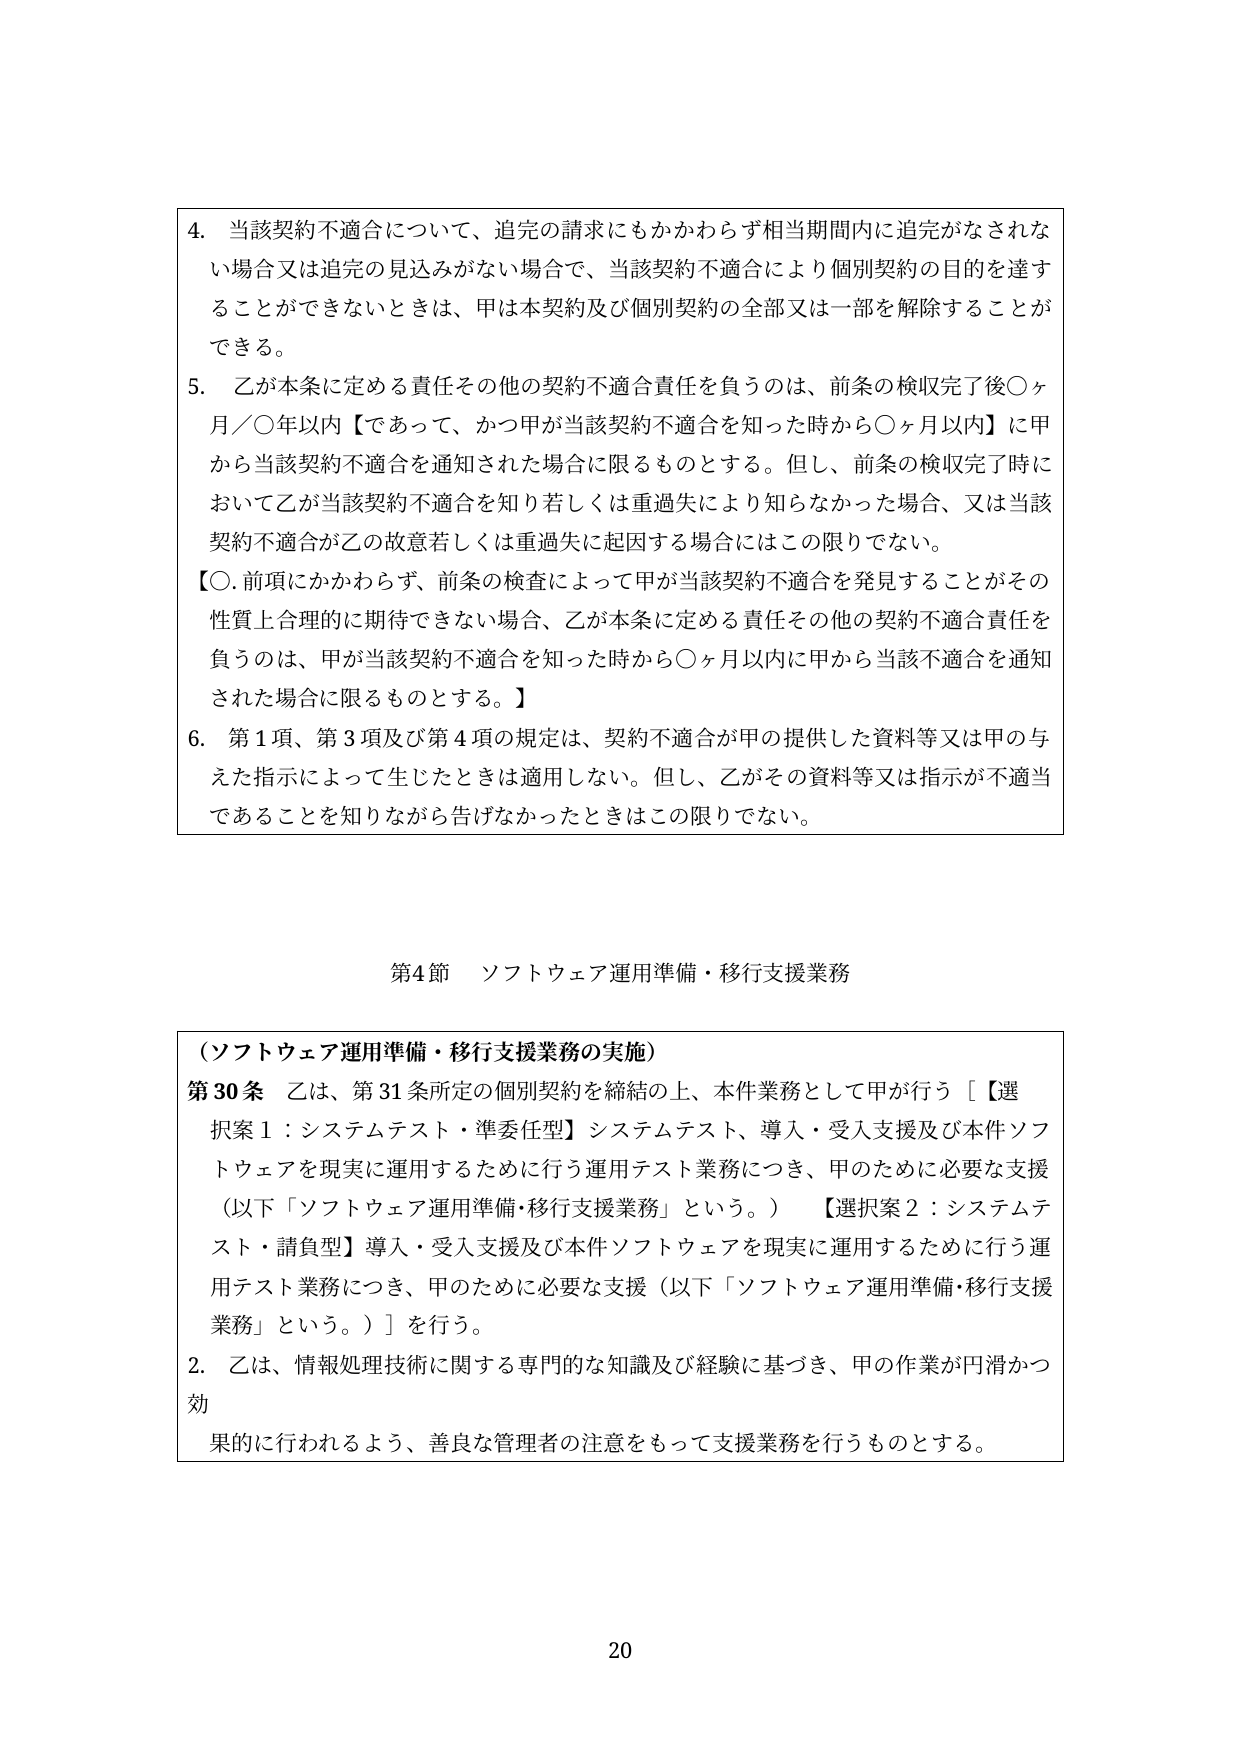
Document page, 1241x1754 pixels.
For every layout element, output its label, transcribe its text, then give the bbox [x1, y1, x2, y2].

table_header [178, 209, 1063, 834]
table_header （ソフトウェア運用準備・移行支援業務の実施） 第30条 乙は、第31条所定の個別契約を締結の上、本件業務として甲が行う［【選 択案１：システムテスト・準委任型】システムテスト、導入・受入支援及び本件ソフトウェアを現実に運用するために行う運用テスト業務につき、甲のために必要な支援（以下「ソフトウェア運用準備･移行支援業務」という。） 【選択案２：システムテスト・請負型】導入・受入支援及び本件ソフトウェアを現実に運用するために行う運用テスト業務につき、甲のために必要な支援（以下「ソフトウェア運用準備･移行支援業務」という。）］を行う。 2. 乙は、情報処理技術に関する専門的な知識及び経験に基づき、甲の作業が円滑かつ効 果的に行われるよう、善良な管理者の注意をもって支援業務を行うものとする。 [178, 1032, 1063, 1461]
list ソフトウェア運用準備・移行支援業務 [177, 952, 1063, 991]
